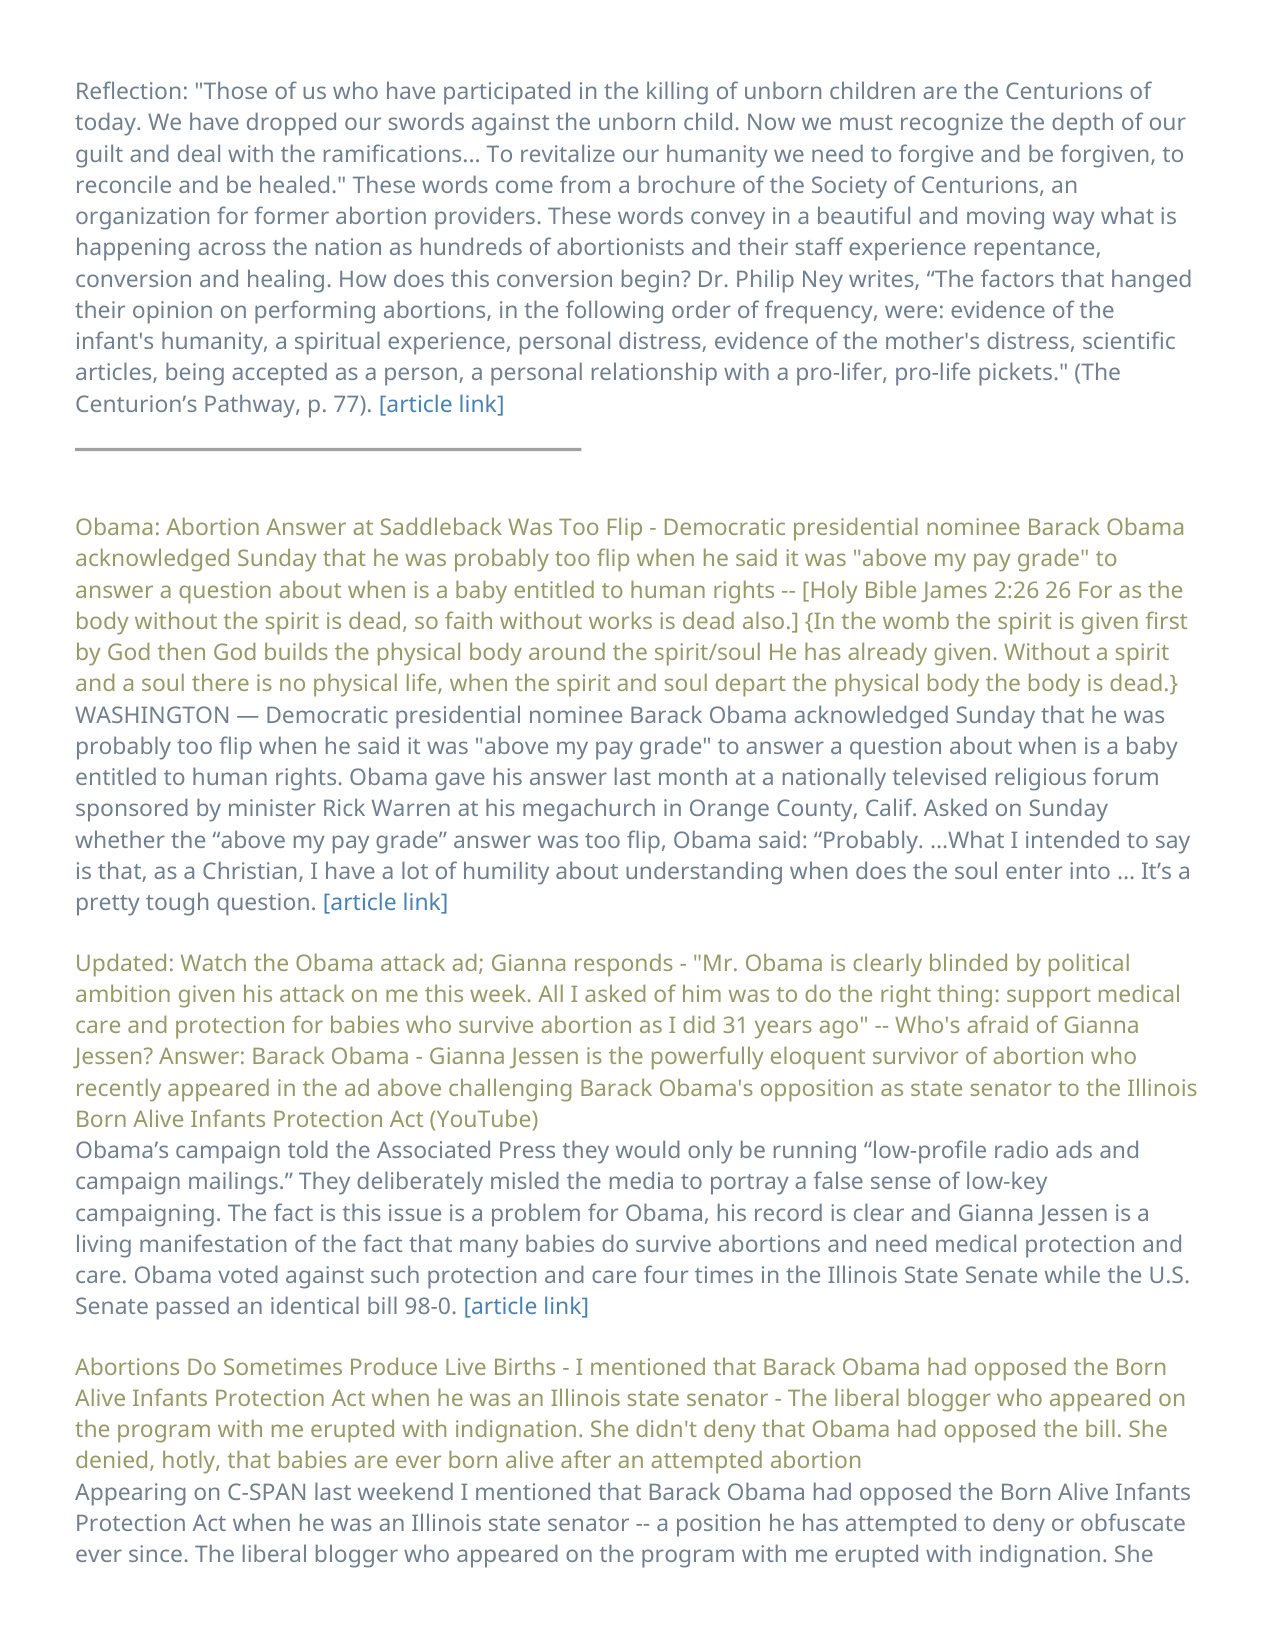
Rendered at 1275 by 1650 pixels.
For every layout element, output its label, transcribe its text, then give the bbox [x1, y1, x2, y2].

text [75, 75, 1200, 419]
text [75, 1351, 1200, 1569]
text Obama: Abortion Answer at Saddleback Was Too Flip - Democratic presidential nominee Barack Obama acknowledged Sunday that he was probably too flip when he said it was "above my pay grade" to answer a question about when is a baby entitled to human rights -- [Holy Bible James 2:26 26 For as the body without the spirit is dead, so faith without works is dead also.] {In the womb the spirit is given first by God then God builds the physical body around the spirit/soul He has already given. Without a spirit and a soul there is no physical life, when the spirit and soul depart the physical body the body is dead.} WASHINGTON — Democratic presidential nominee Barack Obama acknowledged Sunday that he was probably too flip when he said it was "above my pay grade" to answer a question about when is a baby entitled to human rights. Obama gave his answer last month at a nationally televised religious forum sponsored by minister Rick Warren at his megachurch in Orange County, Calif. Asked on Sunday whether the “above my pay grade” answer was too flip, Obama said: “Probably. …What I intended to say is that, as a Christian, I have a lot of humility about understanding when does the soul enter into … It’s a pretty tough question. [article link] [75, 511, 1200, 917]
text Updated: Watch the Obama attack ad; Gianna responds - "Mr. Obama is clearly blinded by political ambition given his attack on me this week. All I asked of him was to do the right thing: support medical care and protection for babies who survive abortion as I did 31 years ago" -- Who's afraid of Gianna Jessen? Answer: Barack Obama - Gianna Jessen is the powerfully eloquent survivor of abortion who recently appeared in the ad above challenging Barack Obama's opposition as state senator to the Illinois Born Alive Infants Protection Act (YouTube) Obama’s campaign told the Associated Press they would only be running “low-profile radio ads and campaign mailings.” They deliberately misled the media to portray a false sense of low-key campaigning. The fact is this issue is a problem for Obama, his record is clear and Gianna Jessen is a living manifestation of the fact that many babies do survive abortions and need medical protection and care. Obama voted against such protection and care four times in the Illinois State Senate while the U.S. Senate passed an identical bill 98-0. [article link] [75, 947, 1200, 1322]
